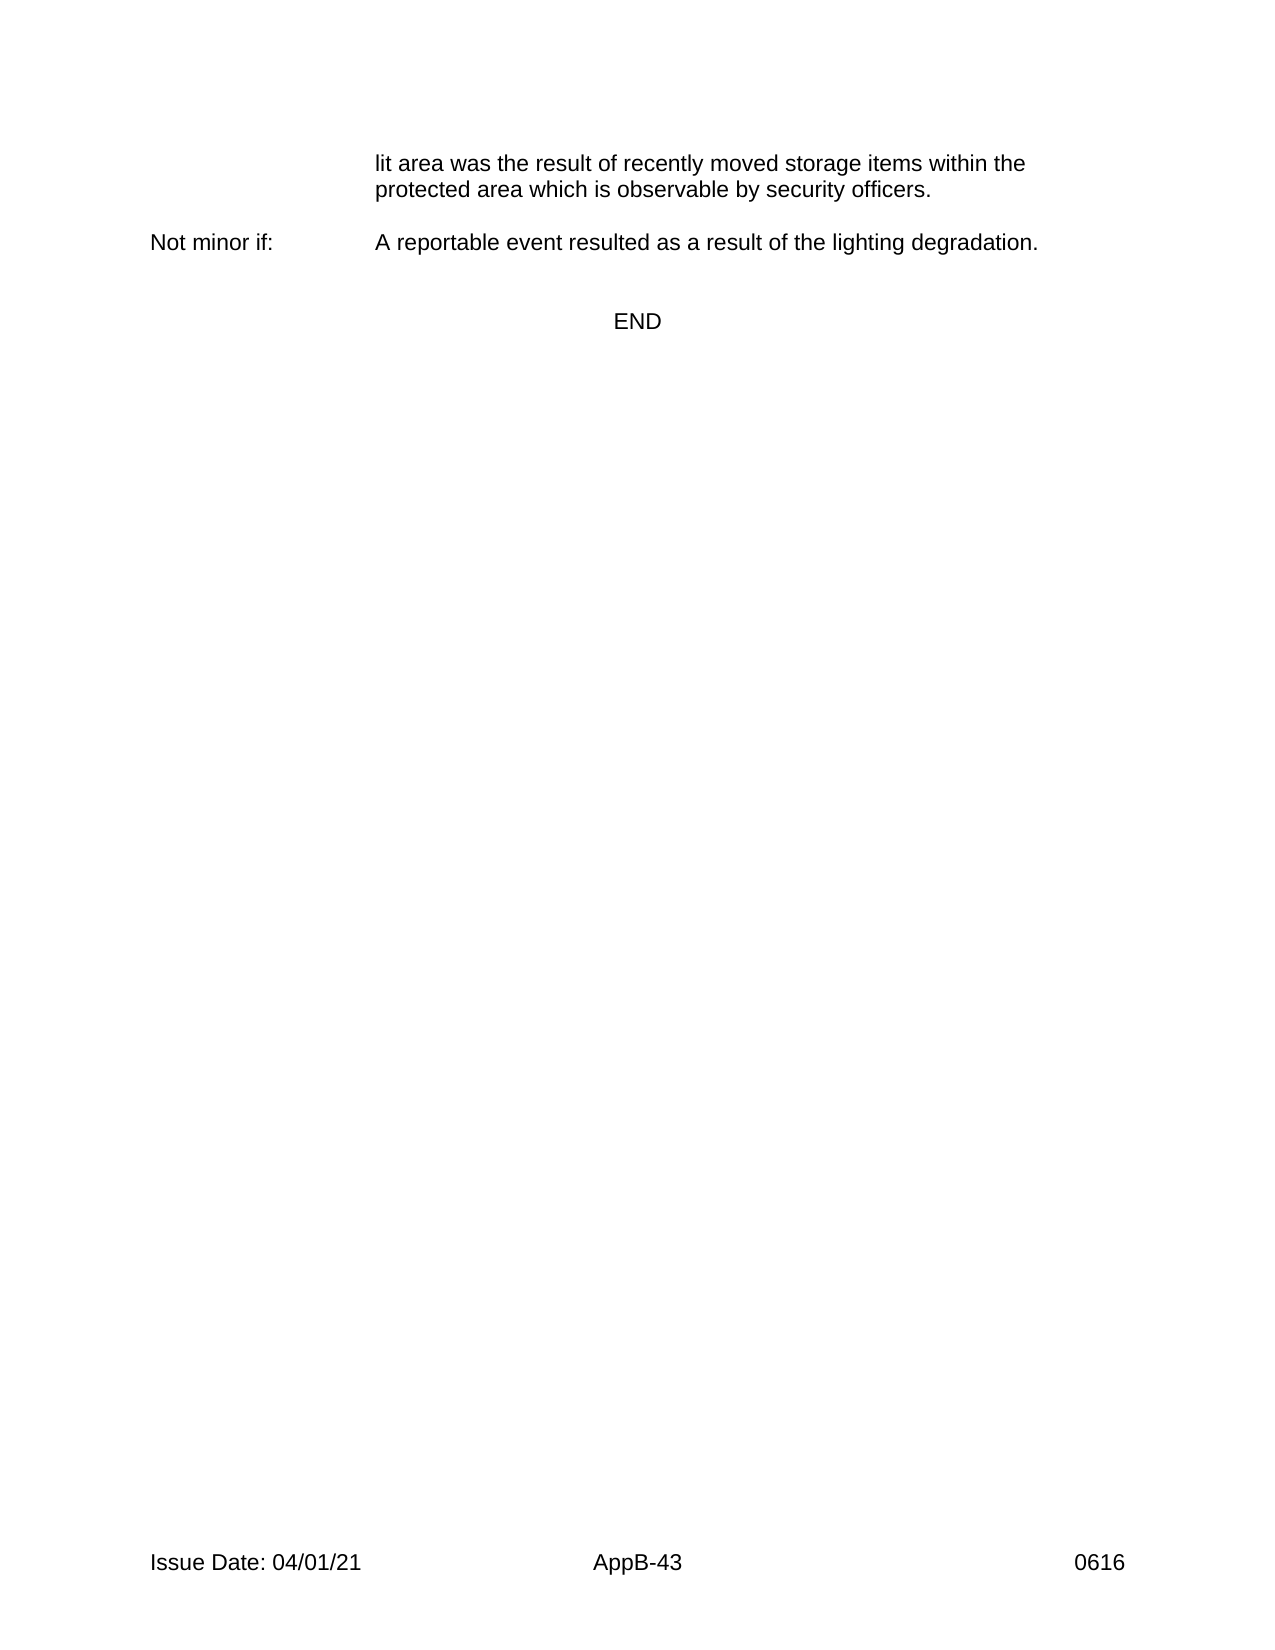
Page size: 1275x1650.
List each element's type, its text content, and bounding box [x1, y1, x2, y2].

text Not minor if: A reportable event resulted as a result of the lighting degradation. [150, 229, 1125, 255]
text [150, 150, 1125, 203]
text END [150, 308, 1125, 334]
